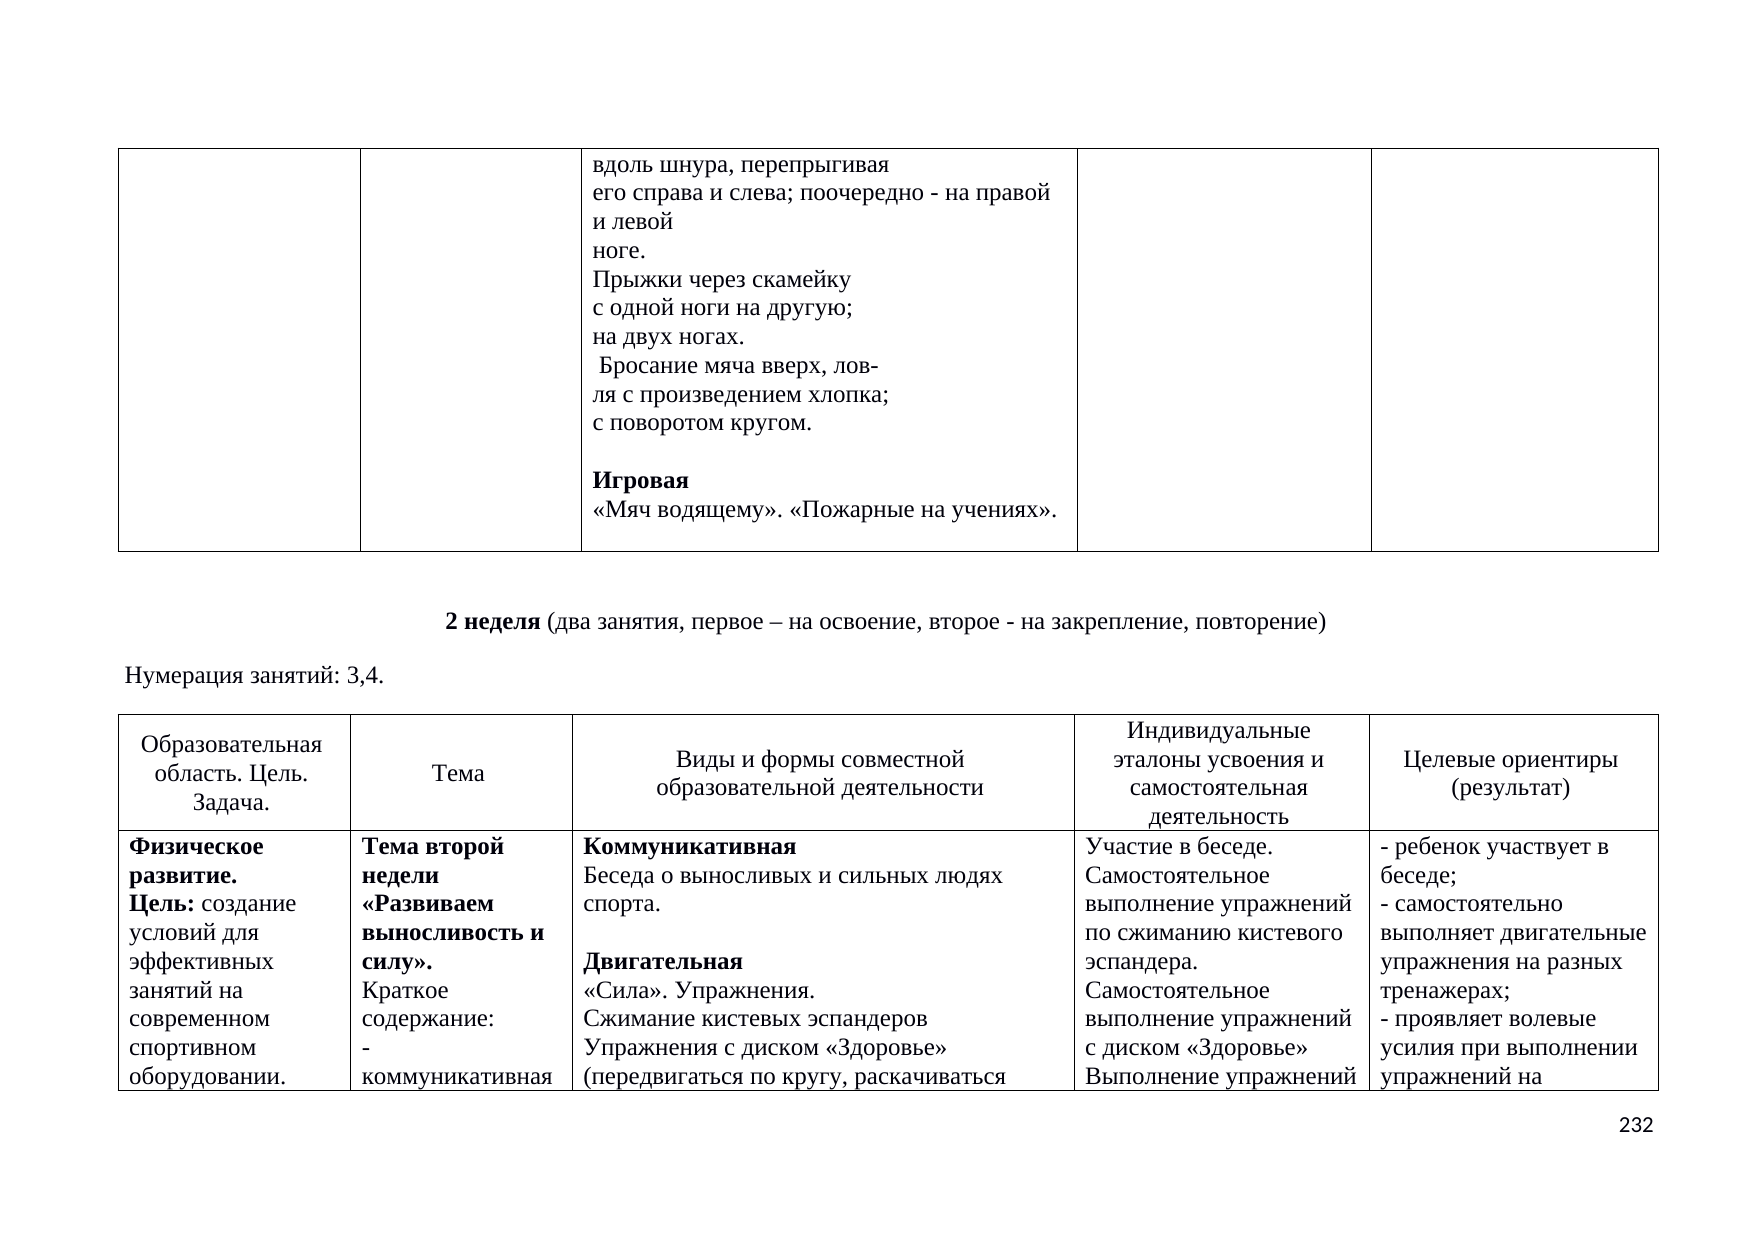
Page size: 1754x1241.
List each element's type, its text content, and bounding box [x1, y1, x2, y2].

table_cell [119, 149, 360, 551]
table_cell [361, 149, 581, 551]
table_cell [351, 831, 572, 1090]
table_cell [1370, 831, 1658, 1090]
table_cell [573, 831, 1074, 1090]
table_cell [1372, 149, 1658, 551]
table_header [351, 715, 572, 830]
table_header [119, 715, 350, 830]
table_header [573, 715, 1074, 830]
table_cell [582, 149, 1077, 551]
text Нумерация занятий: 3,4. [118, 660, 1653, 689]
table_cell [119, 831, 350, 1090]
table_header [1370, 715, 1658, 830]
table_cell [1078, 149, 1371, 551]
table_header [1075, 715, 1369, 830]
text 2 неделя (два занятия, первое – на освоение, второе - на закрепление, повторение) [118, 606, 1653, 635]
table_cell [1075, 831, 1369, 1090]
